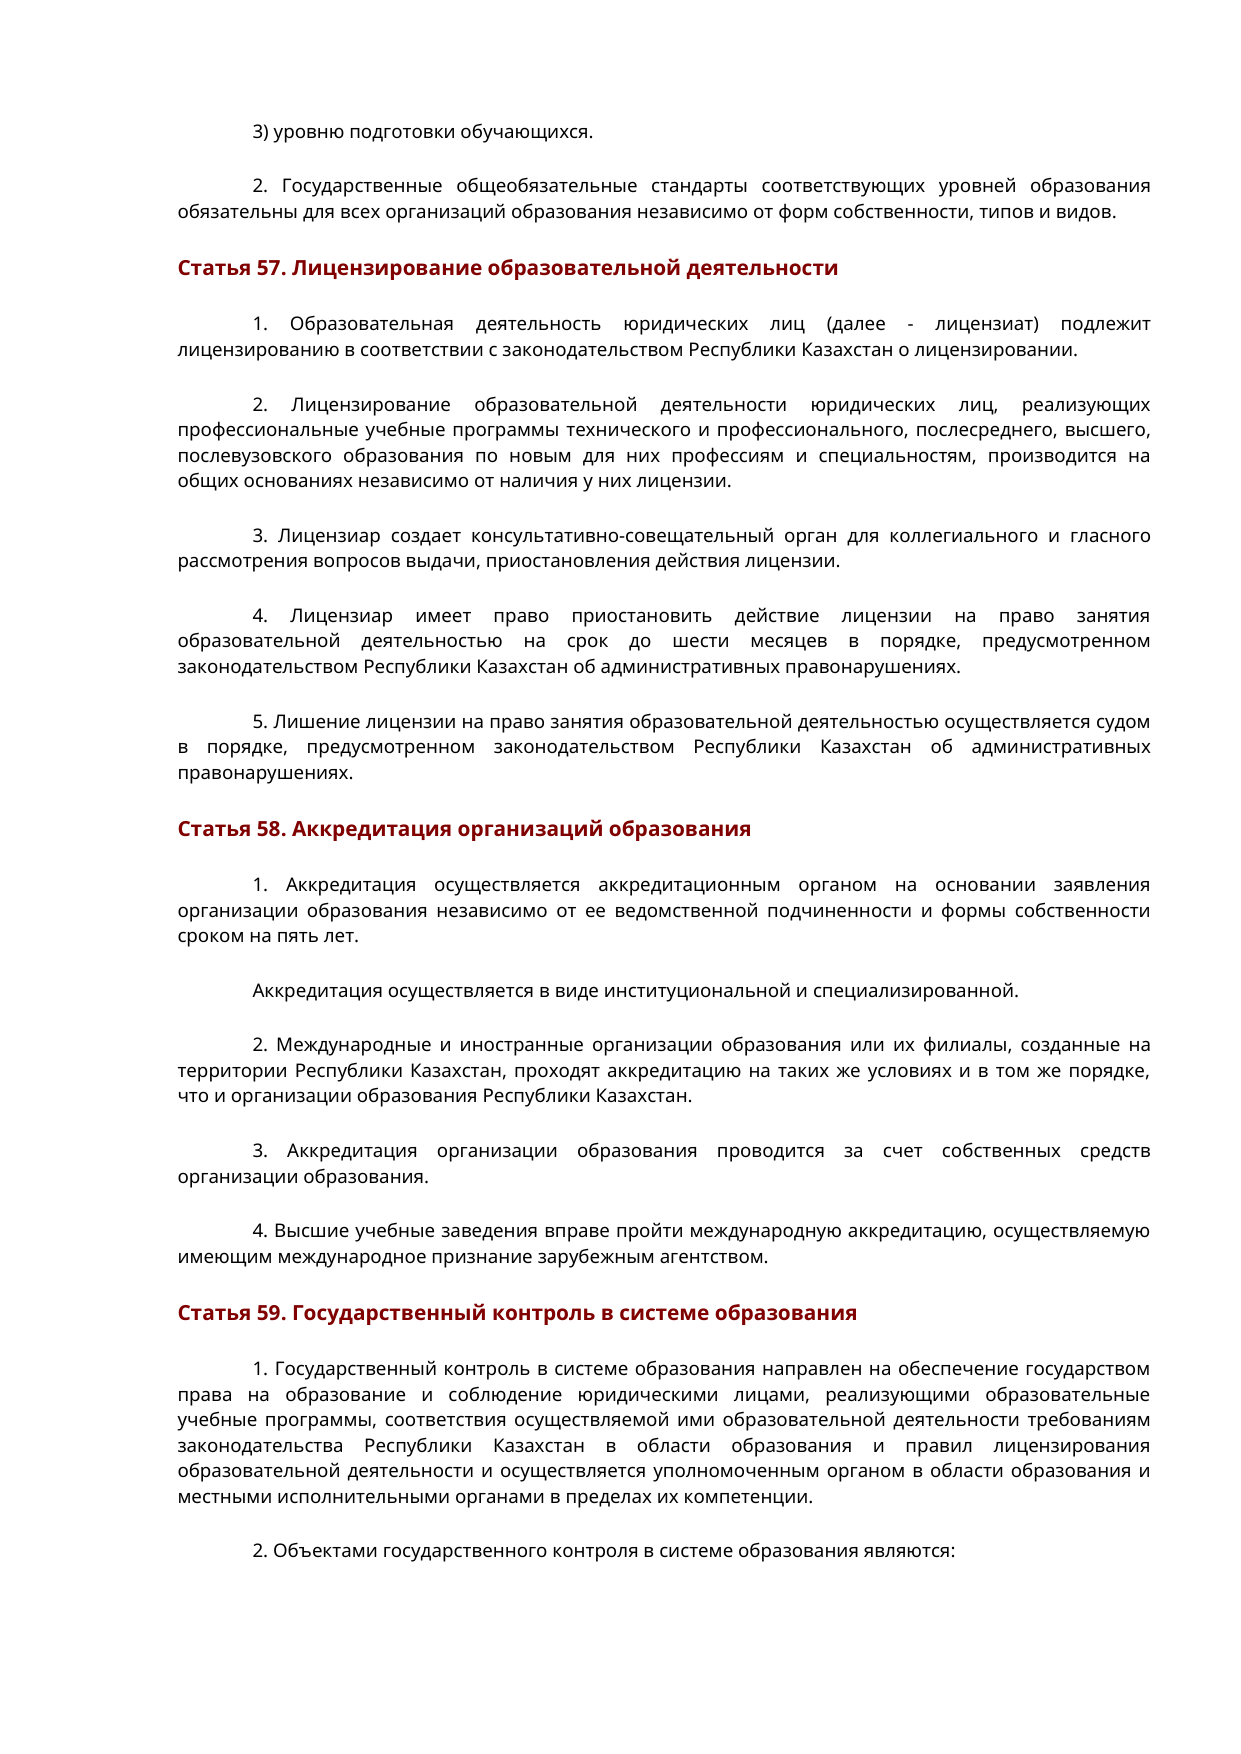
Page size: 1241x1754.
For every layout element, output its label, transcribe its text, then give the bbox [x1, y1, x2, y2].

text Аккредитация осуществляется в виде институциональной и специализированной. [177, 977, 1152, 1003]
text 3) уровню подготовки обучающихся. [177, 118, 1152, 144]
text 2. Государственные общеобязательные стандарты соответствующих уровней образования обязательны для всех организаций образования независимо от форм собственности, типов и видов. [177, 173, 1152, 224]
text 3. Лицензиар создает консультативно-совещательный орган для коллегиального и гласного рассмотрения вопросов выдачи, приостановления действия лицензии. [177, 522, 1152, 573]
text Статья 59. Государственный контроль в системе образования [177, 1298, 1152, 1326]
text 2. Лицензирование образовательной деятельности юридических лиц, реализующих профессиональные учебные программы технического и профессионального, послесреднего, высшего, послевузовского образования по новым для них профессиям и специальностям, производится на общих основаниях независимо от наличия у них лицензии. [177, 391, 1152, 493]
text 2. Объектами государственного контроля в системе образования являются: [177, 1538, 1152, 1563]
text 1. Государственный контроль в системе образования направлен на обеспечение государством права на образование и соблюдение юридическими лицами, реализующими образовательные учебные программы, соответствия осуществляемой ими образовательной деятельности требованиям законодательства Республики Казахстан в области образования и правил лицензирования образовательной деятельности и осуществляется уполномоченным органом в области образования и местными исполнительными органами в пределах их компетенции. [177, 1356, 1152, 1509]
text 2. Международные и иностранные организации образования или их филиалы, созданные на территории Республики Казахстан, проходят аккредитацию на таких же условиях и в том же порядке, что и организации образования Республики Казахстан. [177, 1032, 1152, 1108]
text 1. Аккредитация осуществляется аккредитационным органом на основании заявления организации образования независимо от ее ведомственной подчиненности и формы собственности сроком на пять лет. [177, 871, 1152, 948]
text 5. Лишение лицензии на право занятия образовательной деятельностью осуществляется судом в порядке, предусмотренном законодательством Республики Казахстан об административных правонарушениях. [177, 708, 1152, 784]
text 3. Аккредитация организации образования проводится за счет собственных средств организации образования. [177, 1137, 1152, 1188]
text 1. Образовательная деятельность юридических лиц (далее - лицензиат) подлежит лицензированию в соответствии с законодательством Республики Казахстан о лицензировании. [177, 311, 1152, 362]
text 4. Высшие учебные заведения вправе пройти международную аккредитацию, осуществляемую имеющим международное признание зарубежным агентством. [177, 1218, 1152, 1269]
text 4. Лицензиар имеет право приостановить действие лицензии на право занятия образовательной деятельностью на срок до шести месяцев в порядке, предусмотренном законодательством Республики Казахстан об административных правонарушениях. [177, 602, 1152, 679]
text Статья 58. Аккредитация организаций образования [177, 814, 1152, 842]
text Статья 57. Лицензирование образовательной деятельности [177, 253, 1152, 281]
